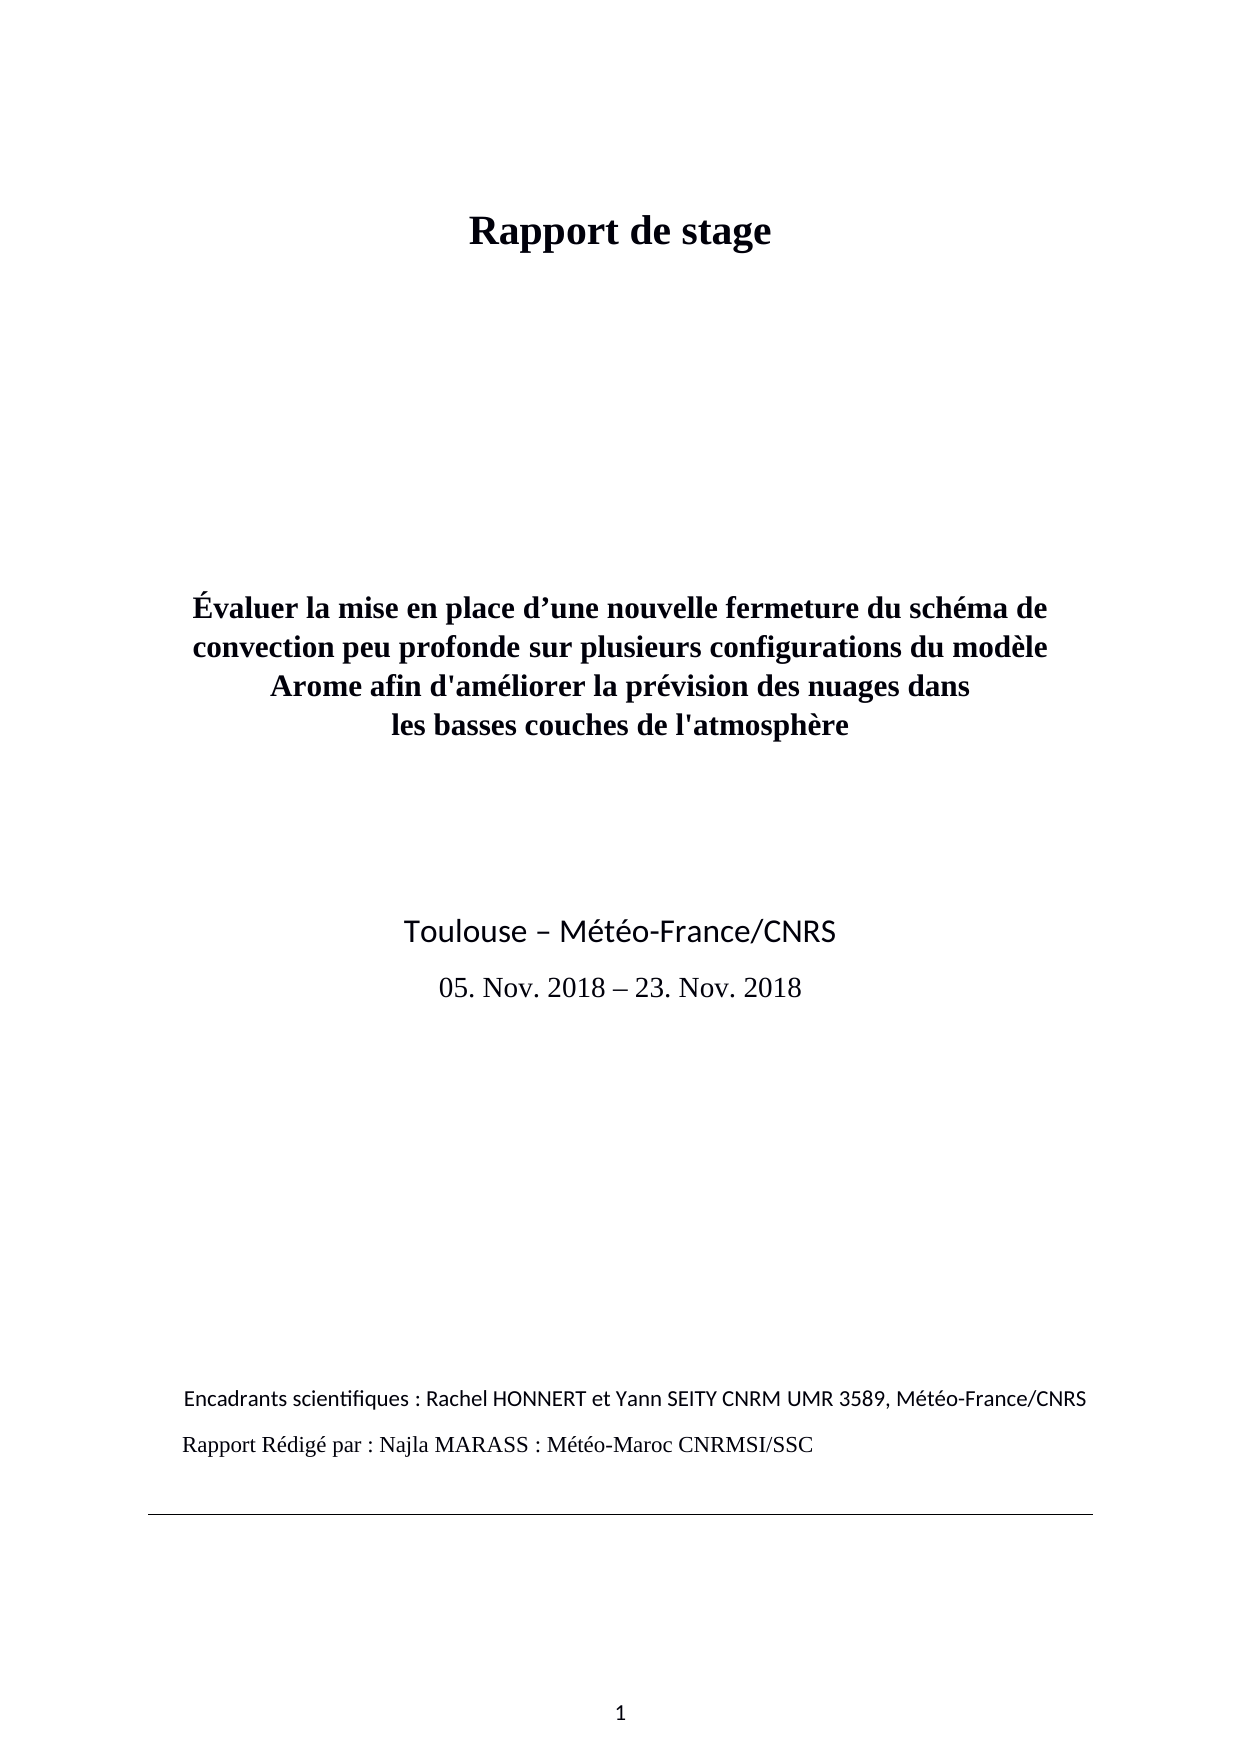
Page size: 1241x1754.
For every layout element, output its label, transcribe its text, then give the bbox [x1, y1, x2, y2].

text Rapport Rédigé par : Najla MARASS : Météo-Maroc CNRMSI/SSC [148, 1431, 1093, 1457]
text Évaluer la mise en place d’une nouvelle fermeture du schéma de convection peu profonde sur plusieurs configurations du modèle Arome afin d'améliorer la prévision des nuages dans les basses couches de l'atmosphère [148, 589, 1093, 742]
text Toulouse – Météo-France/CNRS [148, 910, 1093, 950]
text Encadrants scientifiques : Rachel HONNERT et Yann SEITY CNRM UMR 3589, Météo-France/CNRS [148, 1384, 1093, 1412]
text Rapport de stage [148, 205, 1093, 253]
text 05. Nov. 2018 – 23. Nov. 2018 [148, 970, 1093, 1004]
